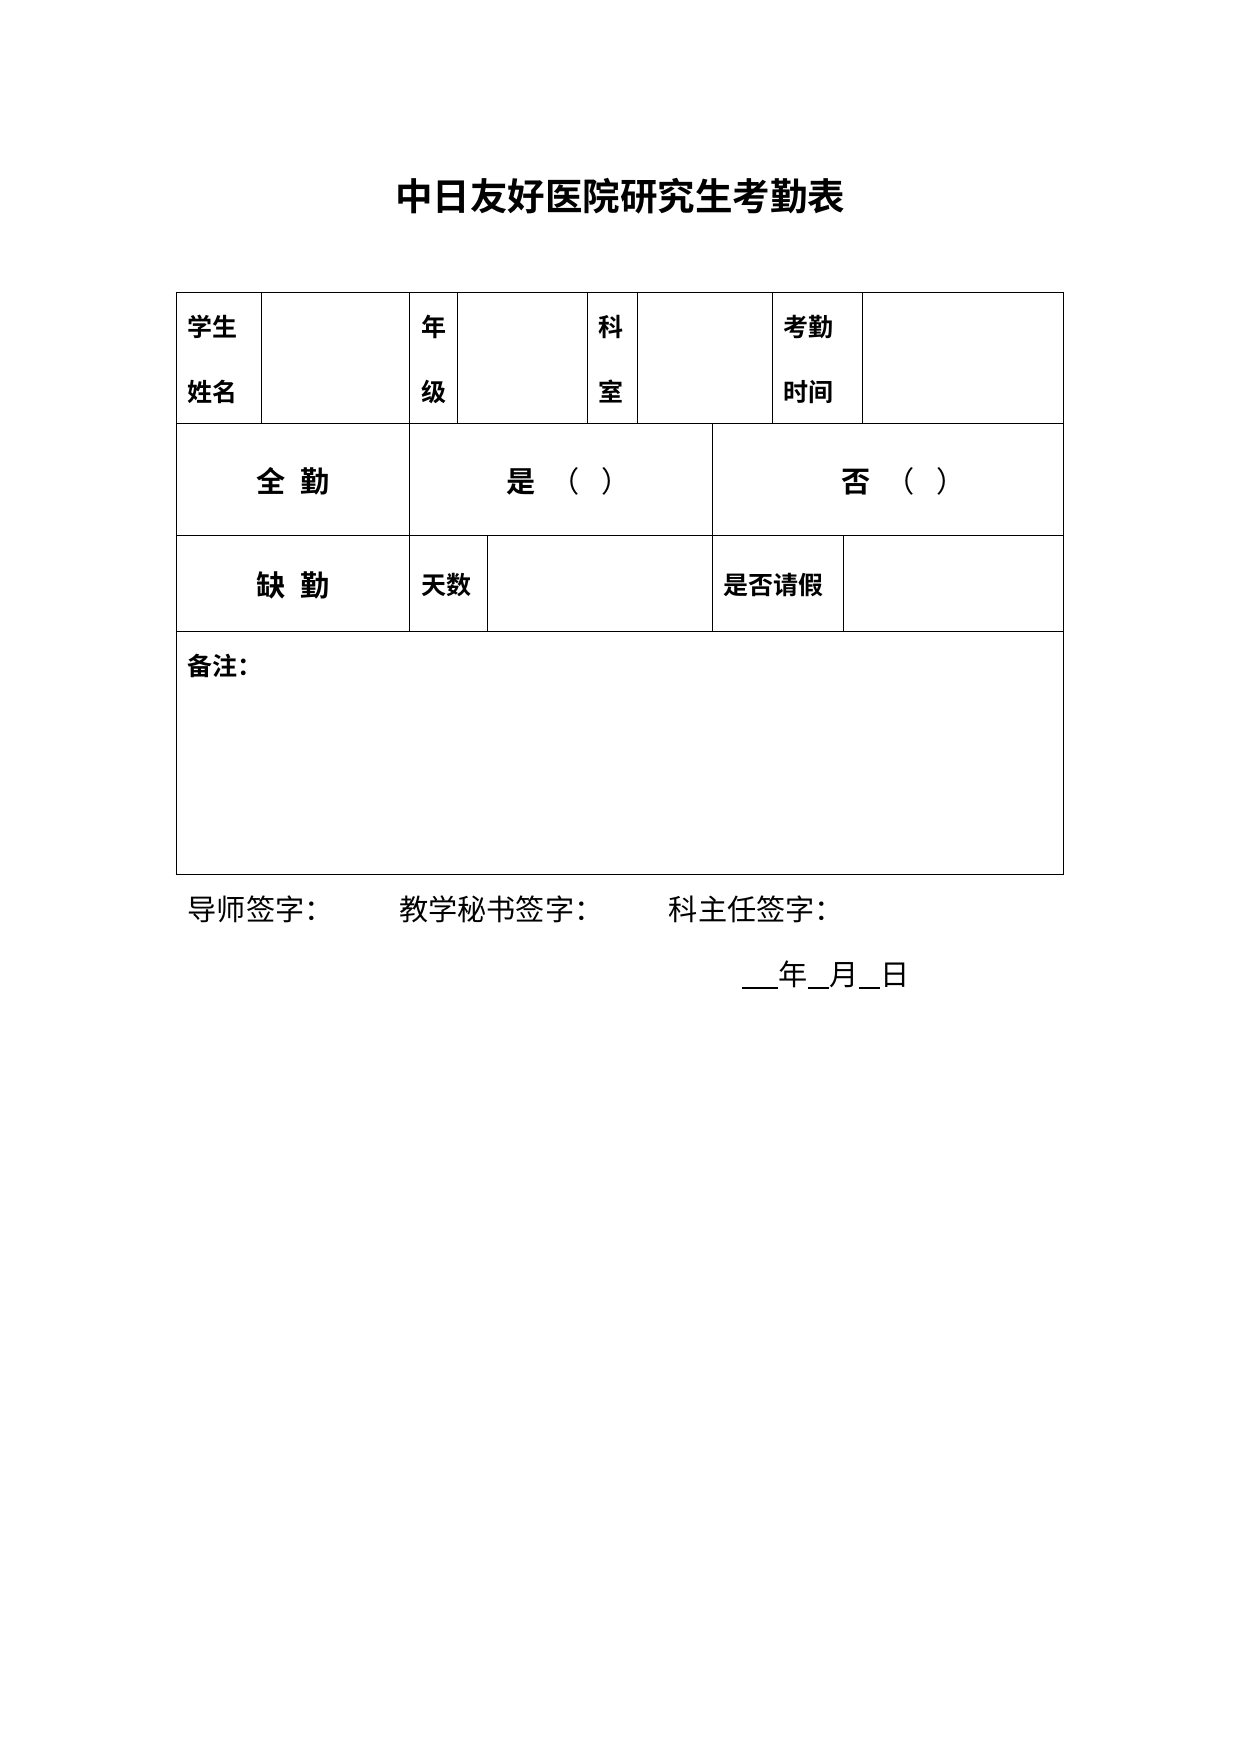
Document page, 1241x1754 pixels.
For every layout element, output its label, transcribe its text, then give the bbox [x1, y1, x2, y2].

table_header [637, 293, 772, 423]
table_header [262, 293, 409, 423]
table_header 科 室 [588, 293, 636, 423]
text 中日友好医院研究生考勤表 [187, 162, 1053, 227]
table_header 学生 姓名 [177, 293, 261, 423]
table_cell 天数 [410, 536, 487, 631]
table_cell 否 （ ） [713, 424, 1063, 535]
text 年 月 日 [187, 940, 994, 1005]
table_cell 是否请假 [713, 536, 843, 631]
table_cell [488, 536, 712, 631]
table_header [863, 293, 1063, 423]
table_cell 是 （ ） [410, 424, 712, 535]
table_cell 备注： [177, 632, 1063, 874]
table_header 年 级 [410, 293, 457, 423]
table_header 考勤 时间 [773, 293, 862, 423]
table_cell 缺 勤 [177, 536, 409, 631]
text 导师签字： 教学秘书签字： 科主任签字： [187, 875, 994, 940]
table_header [458, 293, 587, 423]
table_cell 全 勤 [177, 424, 409, 535]
table_cell [844, 536, 1063, 631]
